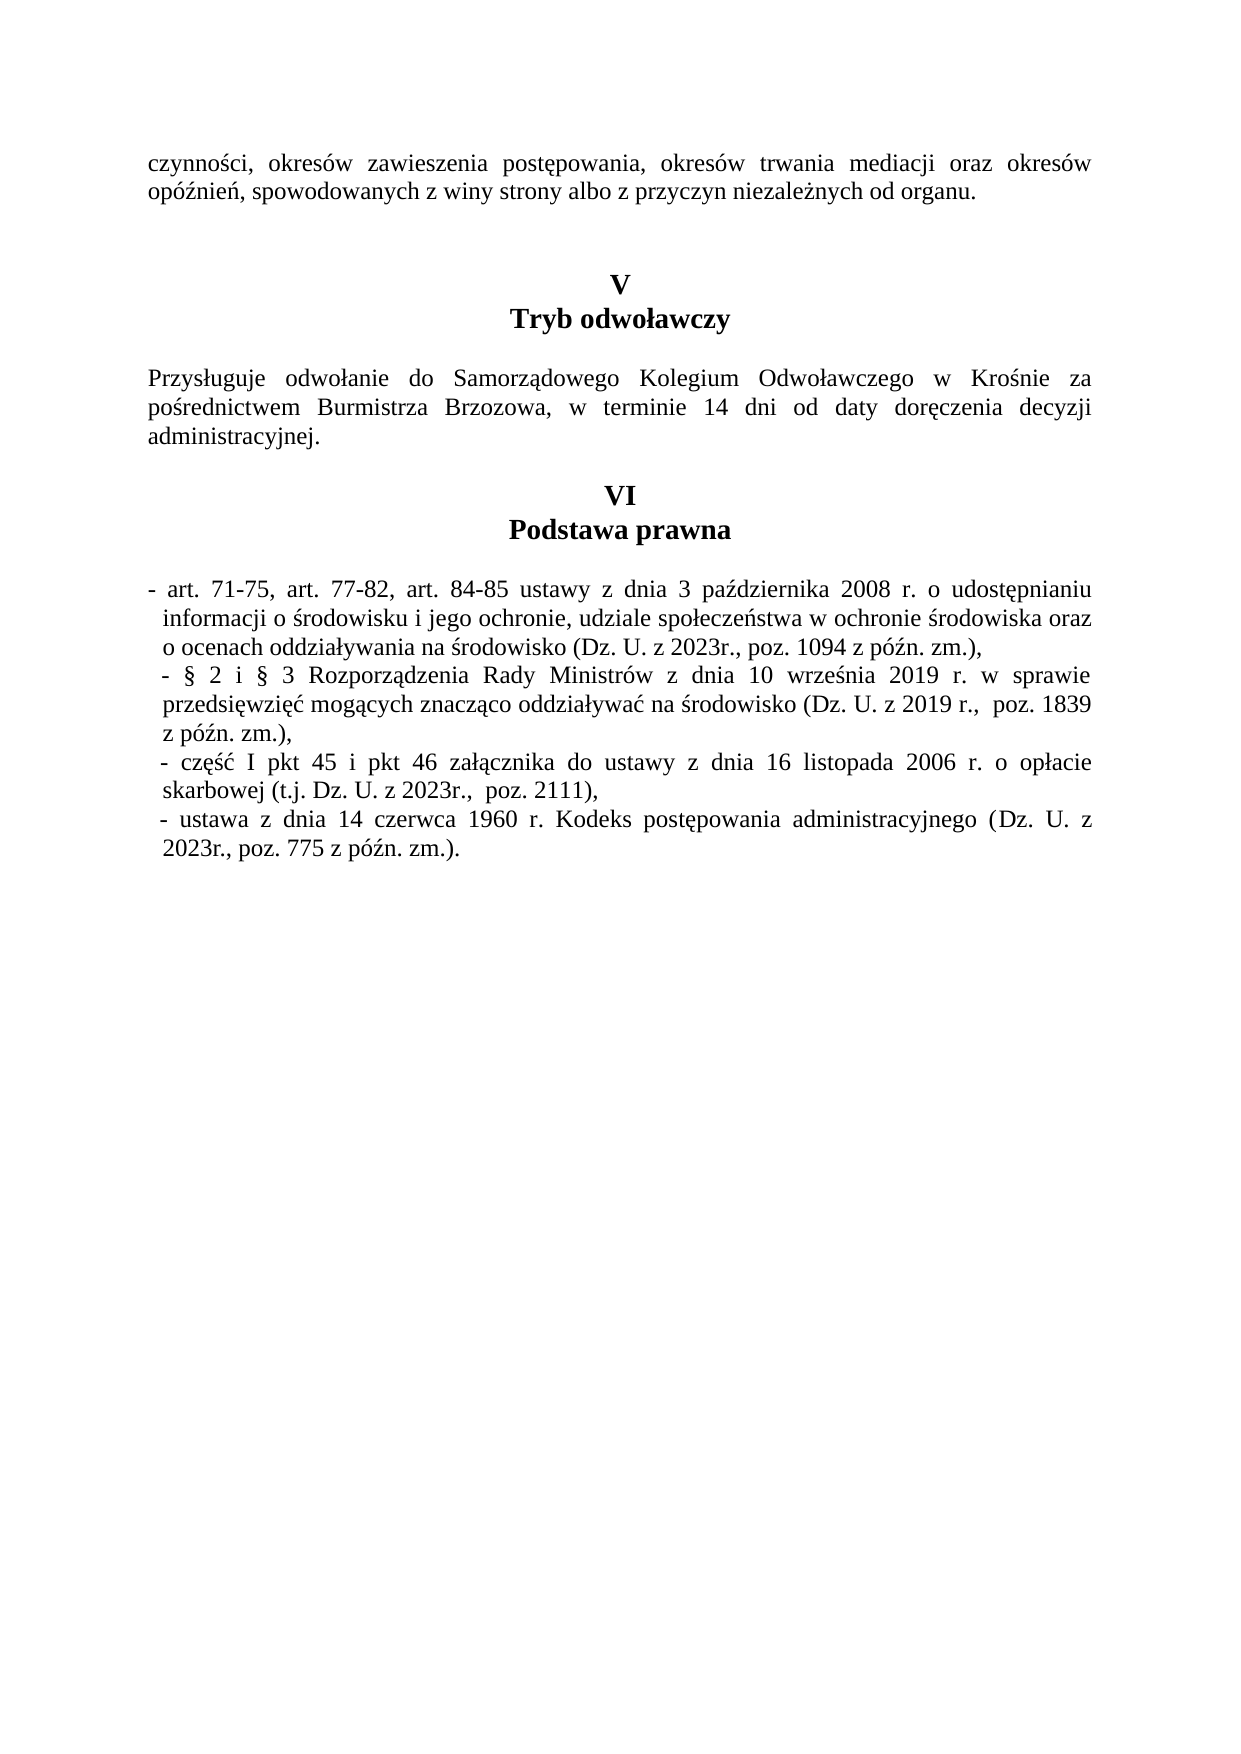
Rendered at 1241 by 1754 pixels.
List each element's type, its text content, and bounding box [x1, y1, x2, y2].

text Podstawa prawna [148, 512, 1093, 545]
text - ustawa z dnia 14 czerwca 1960 r. Kodeks postępowania administracyjnego (Dz. U. z 2023r., poz. 775 z późn. zm.). [148, 804, 1093, 862]
text VI [148, 478, 1093, 512]
text - art. 71-75, art. 77-82, art. 84-85 ustawy z dnia 3 października 2008 r. o udostępnianiu informacji o środowisku i jego ochronie, udziale społeczeństwa w ochronie środowiska oraz o ocenach oddziaływania na środowisko (Dz. U. z 2023r., poz. 1094 z późn. zm.), [148, 574, 1093, 660]
text - § 2 i § 3 Rozporządzenia Rady Ministrów z dnia 10 września 2019 r. w sprawie przedsięwzięć mogących znacząco oddziaływać na środowisko (Dz. U. z 2019 r., poz. 1839 z późn. zm.), [148, 660, 1093, 747]
text Przysługuje odwołanie do Samorządowego Kolegium Odwoławczego w Krośnie za pośrednictwem Burmistrza Brzozowa, w terminie 14 dni od daty doręczenia decyzji administracyjnej. [148, 363, 1093, 449]
text - część I pkt 45 i pkt 46 załącznika do ustawy z dnia 16 listopada 2006 r. o opłacie skarbowej (t.j. Dz. U. z 2023r., poz. 2111), [148, 747, 1093, 804]
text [148, 148, 1093, 205]
text V [148, 267, 1093, 301]
text Tryb odwoławczy [148, 301, 1093, 334]
